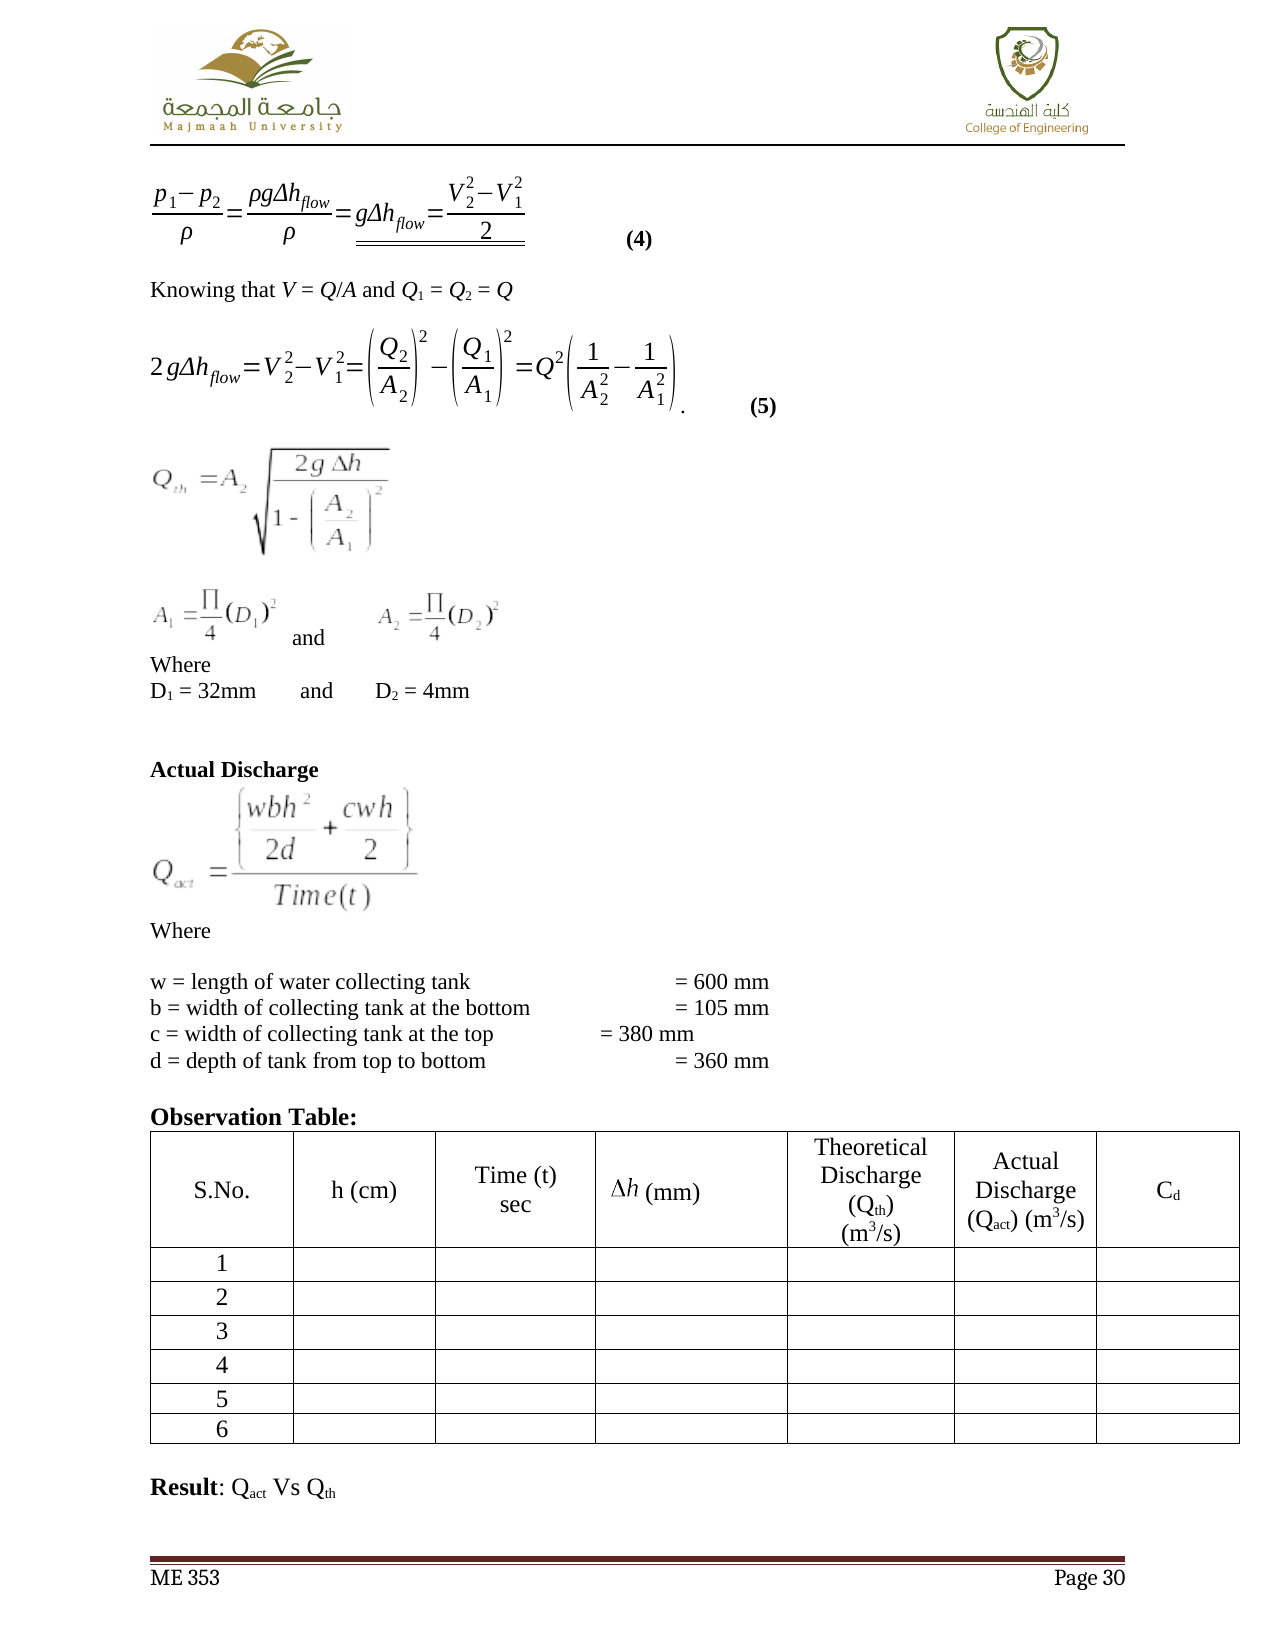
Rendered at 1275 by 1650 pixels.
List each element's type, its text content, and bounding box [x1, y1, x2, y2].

table_header S.No. [151, 1132, 293, 1247]
table_cell [436, 1384, 595, 1413]
table_cell [596, 1282, 787, 1315]
text Result: Qact Vs Qth [150, 1472, 1125, 1501]
text D1 = 32mm and D2 = 4mm [150, 677, 1125, 703]
table_cell 6 [151, 1414, 293, 1443]
table_cell [1097, 1316, 1239, 1349]
table_cell [294, 1316, 435, 1349]
text d = depth of tank from top to bottom = 360 mm [150, 1047, 1125, 1073]
table_header Theoretical Discharge (Qth) (m3/s) [788, 1132, 954, 1247]
table_cell [955, 1350, 1096, 1383]
table_cell [436, 1350, 595, 1383]
table_cell 3 [151, 1316, 293, 1349]
text Observation Table: [150, 1102, 1125, 1131]
text Actual Discharge [150, 756, 1125, 782]
table_header (mm) [596, 1132, 787, 1247]
table_cell [788, 1316, 954, 1349]
text Where [150, 917, 1125, 943]
text b = width of collecting tank at the bottom = 105 mm [150, 994, 1125, 1021]
table_cell [788, 1384, 954, 1413]
table_cell [596, 1248, 787, 1281]
table_cell [436, 1282, 595, 1315]
table_cell [955, 1414, 1096, 1443]
table_cell [955, 1282, 1096, 1315]
table_cell [596, 1414, 787, 1443]
text and [150, 586, 1125, 651]
table_cell [596, 1350, 787, 1383]
table_cell 1 [151, 1248, 293, 1281]
picture [153, 27, 348, 134]
table_cell [294, 1384, 435, 1413]
picture [965, 27, 1089, 135]
table_cell 4 [151, 1350, 293, 1383]
table_cell [788, 1282, 954, 1315]
table_cell [1097, 1248, 1239, 1281]
table_cell [294, 1282, 435, 1315]
table_cell [955, 1384, 1096, 1413]
text w = length of water collecting tank = 600 mm [150, 968, 1125, 994]
table_cell [1097, 1282, 1239, 1315]
table_cell 2 [151, 1282, 293, 1315]
table_cell [596, 1384, 787, 1413]
table_header h (cm) [294, 1132, 435, 1247]
text Knowing that V = Q/A and Q1 = Q2 = Q [150, 276, 1125, 303]
table_header Actual Discharge (Qact) (m3/s) [955, 1132, 1096, 1247]
table_cell [1097, 1414, 1239, 1443]
table_cell 5 [151, 1384, 293, 1413]
table_cell [596, 1316, 787, 1349]
table_cell [955, 1316, 1096, 1349]
table_cell [436, 1248, 595, 1281]
table_cell [294, 1248, 435, 1281]
table_cell [788, 1350, 954, 1383]
table_cell [294, 1350, 435, 1383]
text Where [150, 651, 1125, 677]
table_header Cd [1097, 1132, 1239, 1247]
table_cell [788, 1248, 954, 1281]
table_cell [1097, 1384, 1239, 1413]
table_cell [294, 1414, 435, 1443]
table_cell [1097, 1350, 1239, 1383]
text . (5) [150, 327, 1125, 418]
table_cell [788, 1414, 954, 1443]
table_cell [436, 1414, 595, 1443]
table_header Time (t) sec [436, 1132, 595, 1247]
text (4) [150, 174, 1125, 252]
text c = width of collecting tank at the top = 380 mm [150, 1021, 1125, 1047]
table_cell [436, 1316, 595, 1349]
table_cell [955, 1248, 1096, 1281]
